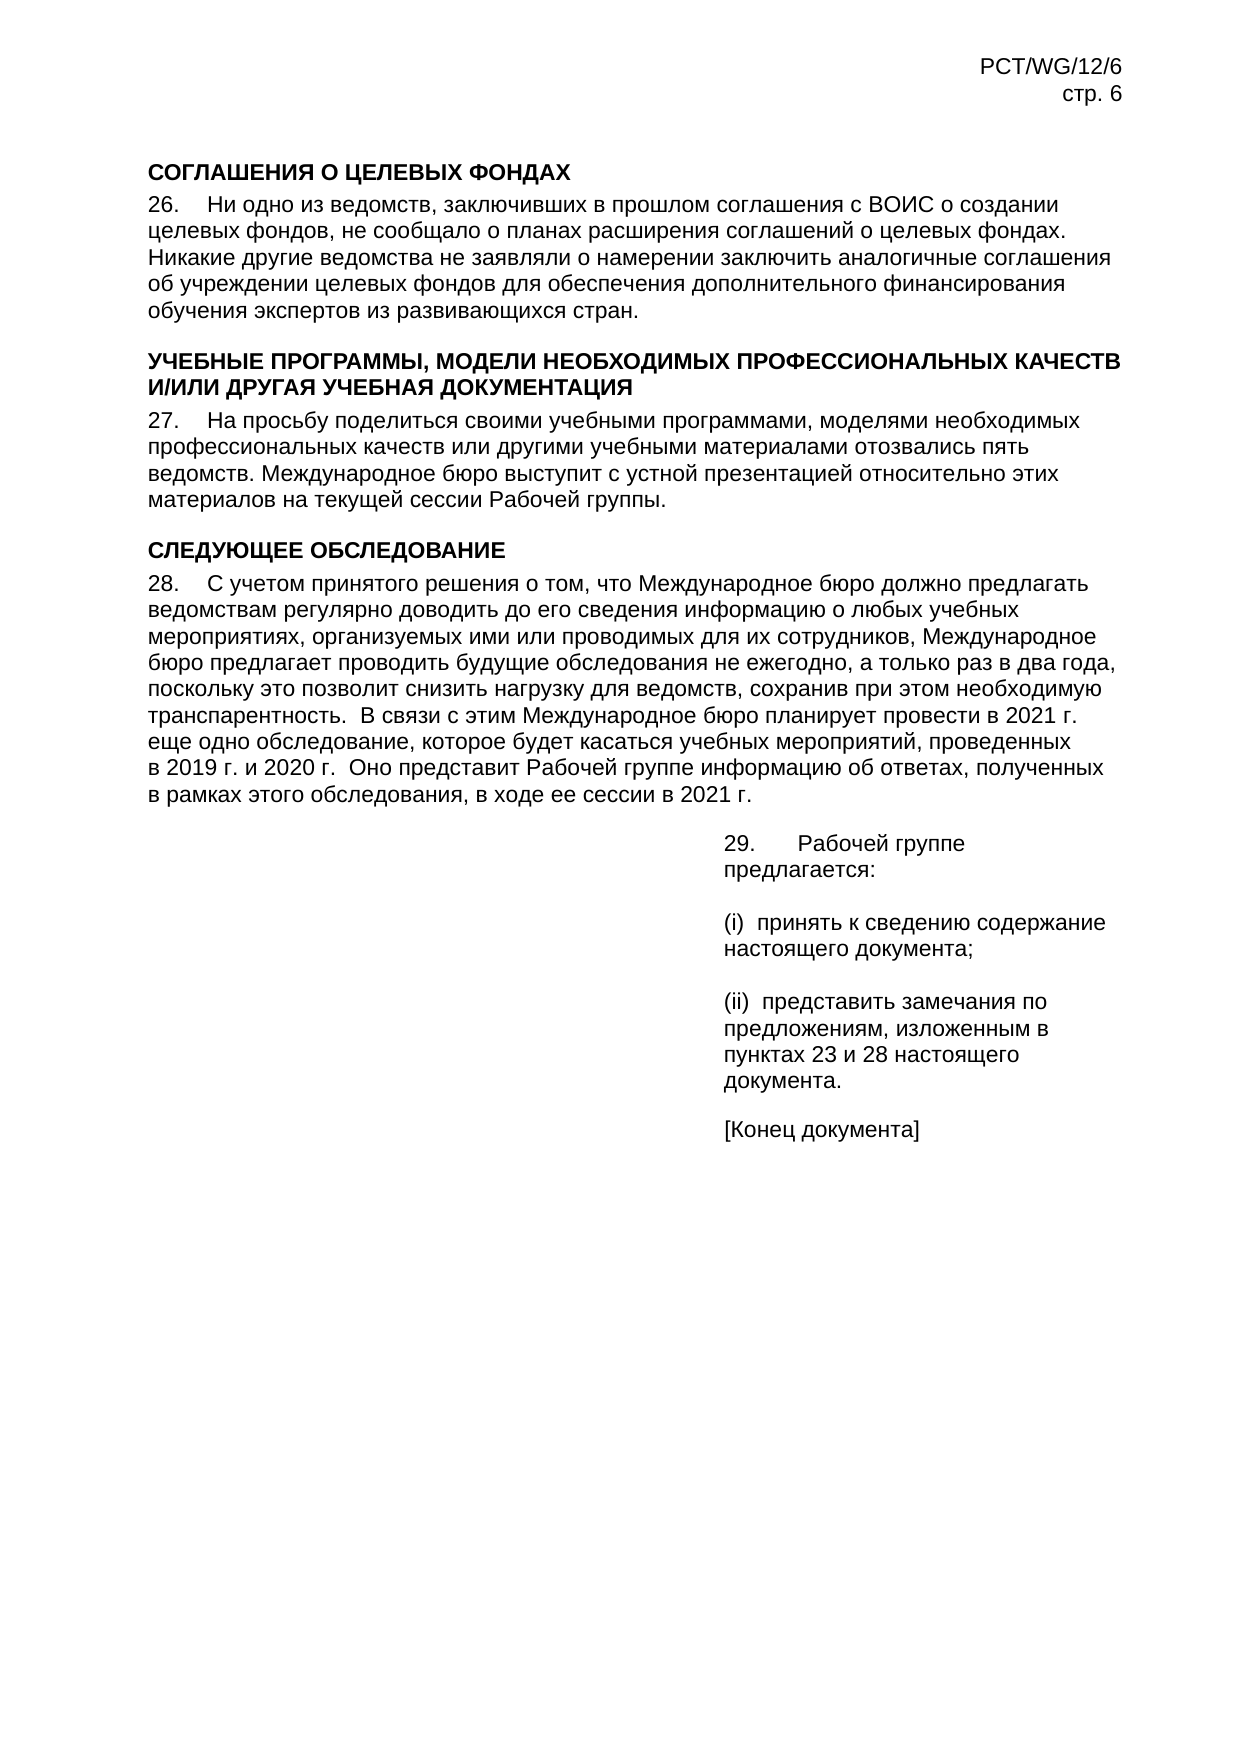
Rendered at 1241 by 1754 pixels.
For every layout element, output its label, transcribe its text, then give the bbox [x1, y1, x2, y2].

subtitle СледующЕЕ ОБСЛЕДОВАНИЕ [148, 537, 1122, 564]
text Ни одно из ведомств, заключивших в прошлом соглашения с ВОИС о создании целевых фондов, не сообщало о планах расширения соглашений о целевых фондах. Никакие другие ведомства не заявляли о намерении заключить аналогичные соглашения об учреждении целевых фондов для обеспечения дополнительного финансирования обучения экспертов из развивающихся стран. [148, 191, 1122, 323]
text С учетом принятого решения о том, что Международное бюро должно предлагать ведомствам регулярно доводить до его сведения информацию о любых учебных мероприятиях, организуемых ими или проводимых для их сотрудников, Международное бюро предлагает проводить будущие обследования не ежегодно, а только раз в два года, поскольку это позволит снизить нагрузку для ведомств, сохранив при этом необходимую транспарентность. В связи с этим Международное бюро планирует провести в 2021 г. еще одно обследование, которое будет касаться учебных мероприятий, проведенных в 2019 г. и 2020 г. Оно представит Рабочей группе информацию об ответах, полученных в рамках этого обследования, в ходе ее сессии в 2021 г. [148, 570, 1122, 807]
text Рабочей группе предлагается: (i) принять к сведению содержание настоящего документа; (ii) представить замечания по предложениям, изложенным в пунктах 23 и 28 настоящего документа. [724, 830, 1122, 1093]
text На просьбу поделиться своими учебными программами, моделями необходимых профессиональных качеств или другими учебными материалами отозвались пять ведомств. Международное бюро выступит с устной презентацией относительно этих материалов на текущей сессии Рабочей группы. [148, 407, 1122, 512]
text [Конец документа] [724, 1116, 1122, 1143]
subtitle СОГЛАШЕНИЯ О ЦЕЛЕВЫХ ФОНДАХ [148, 158, 1122, 185]
subtitle УЧЕБНЫЕ ПРОГРАММЫ, МОДЕЛИ НЕОБХОДИМЫХ ПРОФЕССИОНАЛЬНЫХ КАЧЕСТВ И/ИЛИ ДРУГАЯ УЧЕБНАЯ ДОКУМЕНТАЦИЯ [148, 348, 1122, 401]
